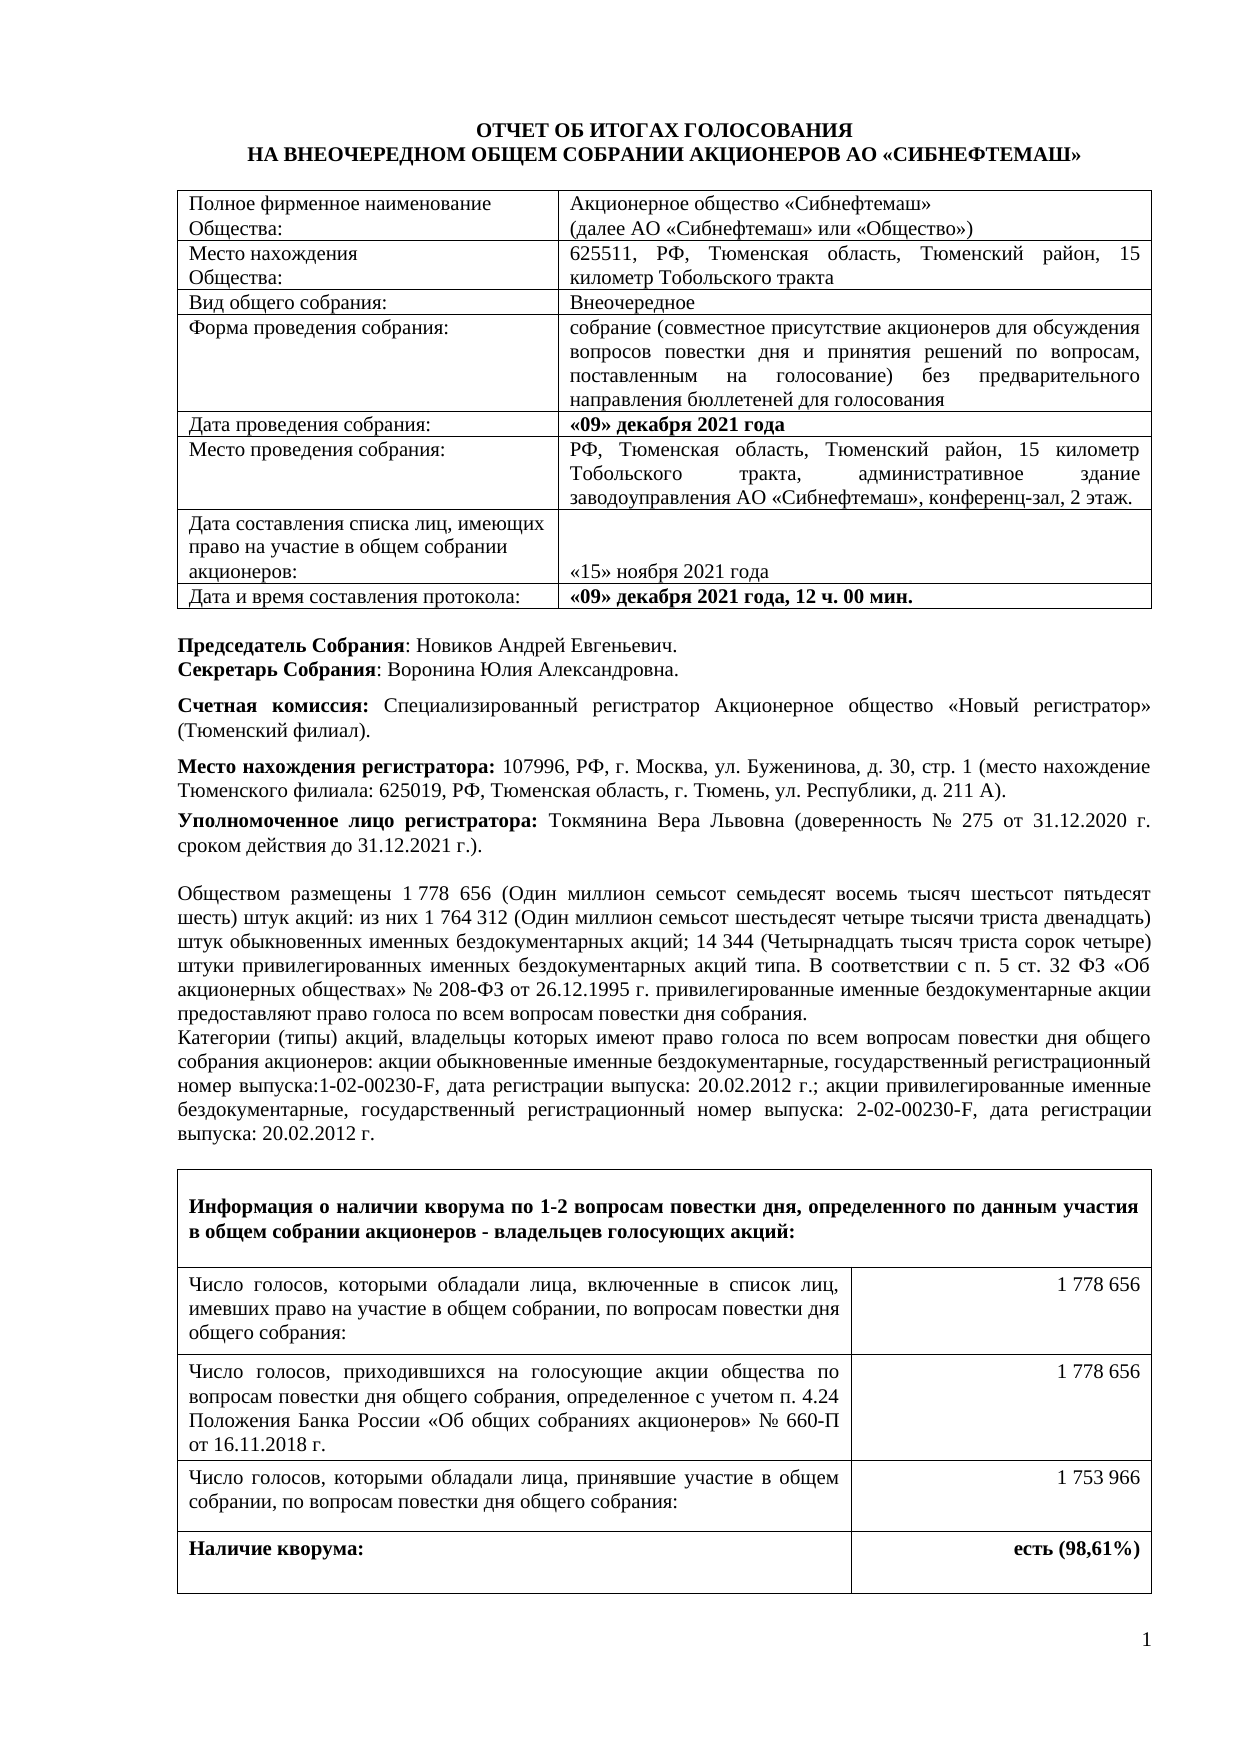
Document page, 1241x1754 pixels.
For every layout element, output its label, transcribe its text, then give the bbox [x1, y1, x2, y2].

text Секретарь Собрания: Воронина Юлия Александровна. [177, 657, 1152, 681]
table_cell Вид общего собрания: [178, 290, 558, 314]
text Обществом размещены 1 778 656 (Один миллион семьсот семьдесят восемь тысяч шестьсот пятьдесят шесть) штук акций: из них 1 764 312 (Один миллион семьсот шестьдесят четыре тысячи триста двенадцать) штук обыкновенных именных бездокументарных акций; 14 344 (Четырнадцать тысяч триста сорок четыре) штуки привилегированных именных бездокументарных акций типа. В соответствии с п. 5 ст. 32 ФЗ «Об акционерных обществах» № 208-ФЗ от 26.12.1995 г. привилегированные именные бездокументарные акции предоставляют право голоса по всем вопросам повестки дня собрания. [177, 881, 1152, 1025]
table_cell Дата составления списка лиц, имеющих право на участие в общем собрании акционеров: [178, 510, 558, 583]
table_cell 1 778 656 [852, 1355, 1151, 1460]
table_cell есть (98,61%) [852, 1532, 1151, 1592]
text Уполномоченное лицо регистратора: Токмянина Вера Львовна (доверенность № 275 от 31.12.2020 г. сроком действия до 31.12.2021 г.). [177, 808, 1152, 857]
text Место нахождения регистратора: 107996, РФ, г. Москва, ул. Буженинова, д. 30, стр. 1 (место нахождение Тюменского филиала: 625019, РФ, Тюменская область, г. Тюмень, ул. Республики, д. 211 А). [177, 754, 1152, 802]
table_cell Число голосов, которыми обладали лица, включенные в список лиц, имевших право на участие в общем собрании, по вопросам повестки дня общего собрания: [178, 1268, 851, 1354]
table_cell «15» ноября 2021 года [559, 510, 1151, 583]
table_cell Число голосов, приходившихся на голосующие акции общества по вопросам повестки дня общего собрания, определенное с учетом п. 4.24 Положения Банка России «Об общих собраниях акционеров» № 660-П от 16.11.2018 г. [178, 1355, 851, 1460]
table_cell Дата и время составления протокола: [178, 584, 558, 608]
table_cell 625511, РФ, Тюменская область, Тюменский район, 15 километр Тобольского тракта [559, 241, 1151, 289]
table_cell 1 753 966 [852, 1461, 1151, 1531]
table_cell собрание (совместное присутствие акционеров для обсуждения вопросов повестки дня и принятия решений по вопросам, поставленным на голосование) без предварительного направления бюллетеней для голосования [559, 315, 1151, 411]
table_cell Дата проведения собрания: [178, 412, 558, 436]
text ОТЧЕТ ОБ ИТОГАХ ГОЛОСОВАНИЯ [177, 118, 1152, 142]
table_cell Место нахождения Общества: [178, 241, 558, 289]
text Счетная комиссия: Специализированный регистратор Акционерное общество «Новый регистратор» (Тюменский филиал). [177, 693, 1152, 742]
table_cell Внеочередное [559, 290, 1151, 314]
table_cell 1 778 656 [852, 1268, 1151, 1354]
table_cell «09» декабря 2021 года, 12 ч. 00 мин. [559, 584, 1151, 608]
text Категории (типы) акций, владельцы которых имеют право голоса по всем вопросам повестки дня общего собрания акционеров: акции обыкновенные именные бездокументарные, государственный регистрационный номер выпуска:1-02-00230-F, дата регистрации выпуска: 20.02.2012 г.; акции привилегированные именные бездокументарные, государственный регистрационный номер выпуска: 2-02-00230-F, дата регистрации выпуска: 20.02.2012 г. [177, 1025, 1152, 1145]
text НА ВНЕОЧЕРЕДНОМ ОБЩЕМ СОБРАНИИ АКЦИОНЕРОВ АО «СИБНЕФТЕМАШ» [177, 142, 1152, 166]
table_cell Наличие кворума: [178, 1532, 851, 1592]
table_cell Форма проведения собрания: [178, 315, 558, 411]
table_header Акционерное общество «Сибнефтемаш» (далее АО «Сибнефтемаш» или «Общество») [559, 191, 1151, 239]
table_cell Число голосов, которыми обладали лица, принявшие участие в общем собрании, по вопросам повестки дня общего собрания: [178, 1461, 851, 1531]
table_cell Место проведения собрания: [178, 437, 558, 509]
table_header Полное фирменное наименование Общества: [178, 191, 558, 239]
text Председатель Собрания: Новиков Андрей Евгеньевич. [177, 633, 1152, 657]
table_cell РФ, Тюменская область, Тюменский район, 15 километр Тобольского тракта, административное здание заводоуправления АО «Сибнефтемаш», конференц-зал, 2 этаж. [559, 437, 1151, 509]
table_header Информация о наличии кворума по 1-2 вопросам повестки дня, определенного по данным участия в общем собрании акционеров - владельцев голосующих акций: [178, 1170, 1151, 1267]
table_cell «09» декабря 2021 года [559, 412, 1151, 436]
